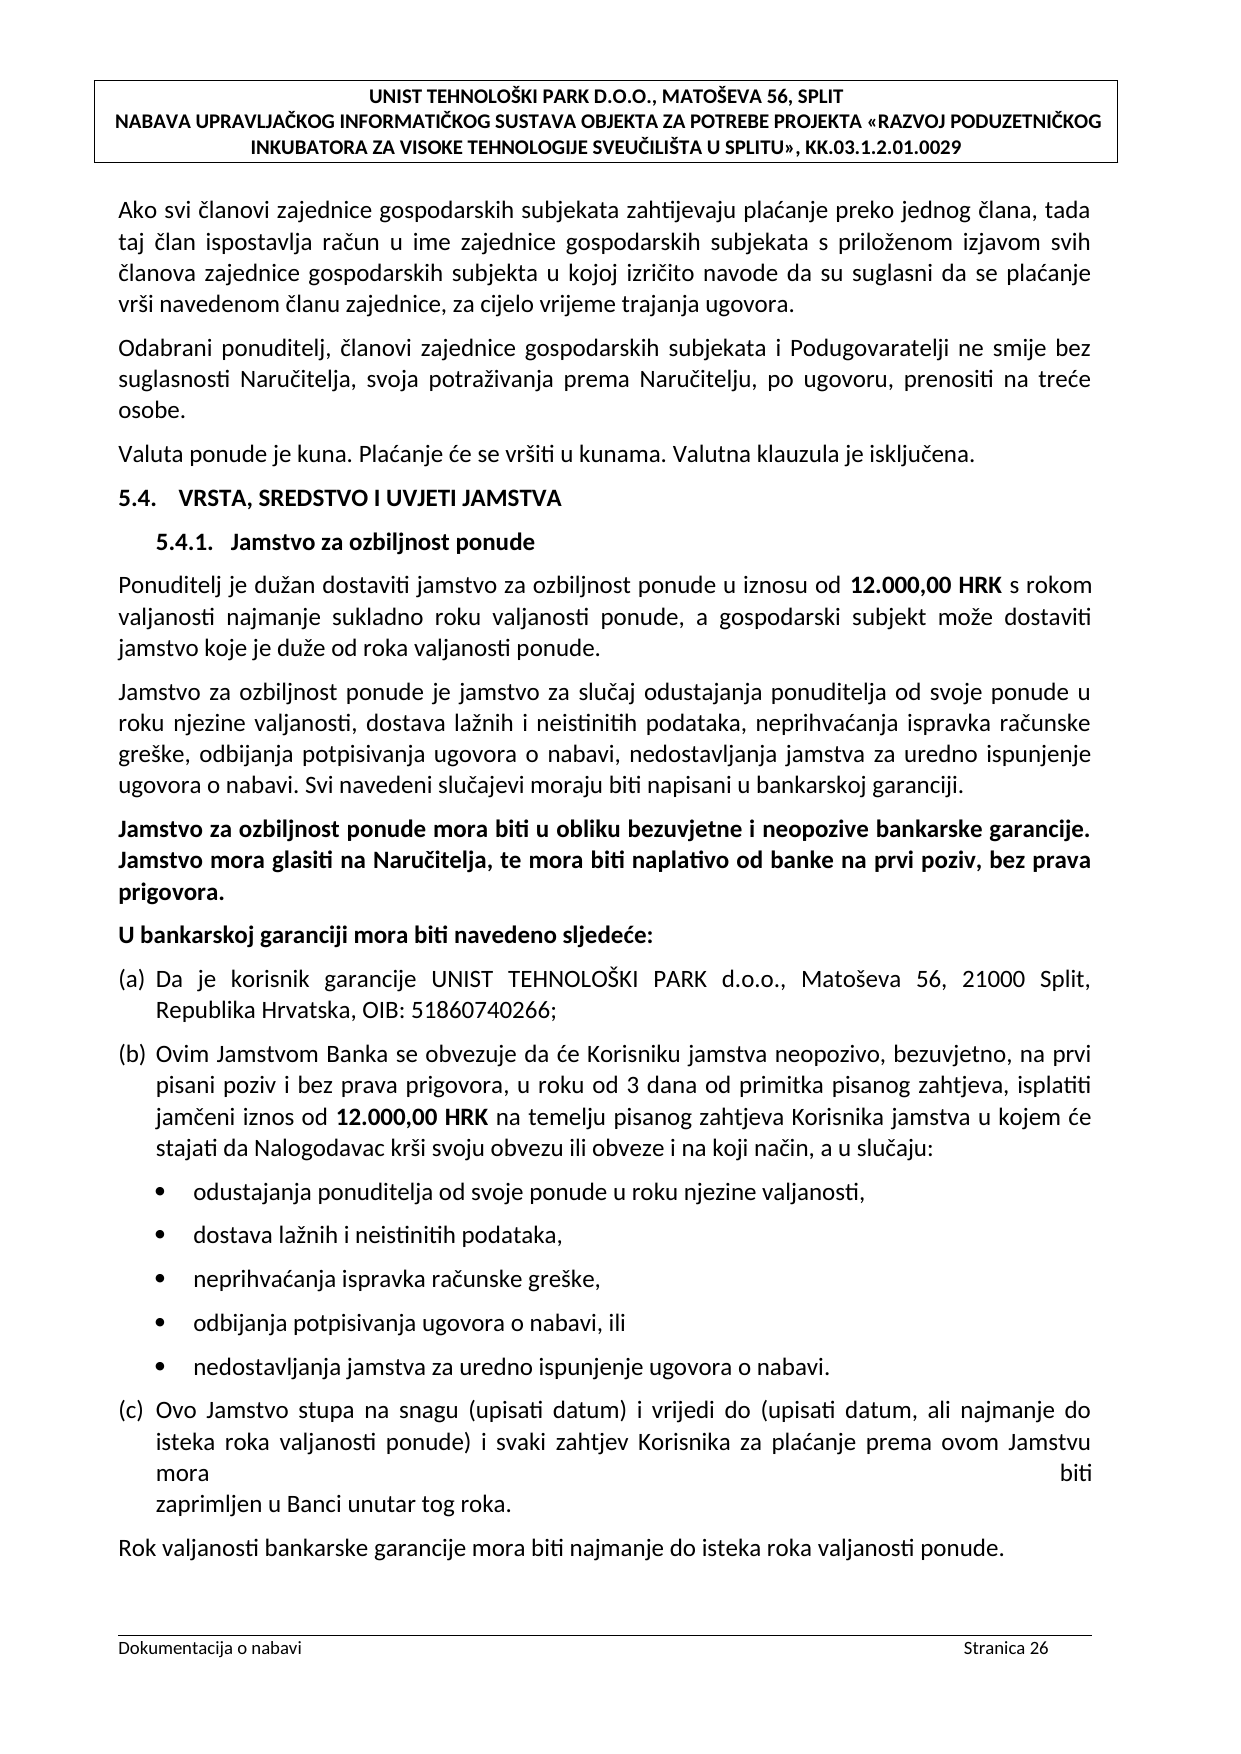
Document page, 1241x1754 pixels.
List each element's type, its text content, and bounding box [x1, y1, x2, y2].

list Ovo Jamstvo stupa na snagu (upisati datum) i vrijedi do (upisati datum, ali najmanje do isteka roka valjanosti ponude) i svaki zahtjev Korisnika za plaćanje prema ovom Jamstvu mora biti zaprimljen u Banci unutar tog roka. [118, 1394, 1092, 1519]
text Odabrani ponuditelj, članovi zajednice gospodarskih subjekata i Podugovaratelji ne smije bez suglasnosti Naručitelja, svoja potraživanja prema Naručitelju, po ugovoru, prenositi na treće osobe. [118, 331, 1092, 425]
list dostava lažnih i neistinitih podataka, [156, 1219, 1092, 1250]
text Ponuditelj je dužan dostaviti jamstvo za ozbiljnost ponude u iznosu od 12.000,00 HRK s rokom valjanosti najmanje sukladno roku valjanosti ponude, a gospodarski subjekt može dostaviti jamstvo koje je duže od roka valjanosti ponude. [118, 569, 1092, 663]
subtitle Jamstvo za ozbiljnost ponude [156, 525, 1092, 556]
text Jamstvo za ozbiljnost ponude mora biti u obliku bezuvjetne i neopozive bankarske garancije. Jamstvo mora glasiti na Naručitelja, te mora biti naplativo od banke na prvi poziv, bez prava prigovora. [118, 813, 1092, 906]
text Rok valjanosti bankarske garancije mora biti najmanje do isteka roka valjanosti ponude. [118, 1531, 1092, 1563]
list odbijanja potpisivanja ugovora o nabavi, ili [156, 1306, 1092, 1338]
text Jamstvo za ozbiljnost ponude je jamstvo za slučaj odustajanja ponuditelja od svoje ponude u roku njezine valjanosti, dostava lažnih i neistinitih podataka, neprihvaćanja ispravka računske greške, odbijanja potpisivanja ugovora o nabavi, nedostavljanja jamstva za uredno ispunjenje ugovora o nabavi. Svi navedeni slučajevi moraju biti napisani u bankarskoj garanciji. [118, 675, 1092, 800]
subtitle VRSTA, SREDSTVO I UVJETI JAMSTVA [118, 481, 1092, 513]
text U bankarskoj garanciji mora biti navedeno sljedeće: [118, 919, 1092, 950]
list nedostavljanja jamstva za uredno ispunjenje ugovora o nabavi. [156, 1350, 1092, 1381]
text Valuta ponude je kuna. Plaćanje će se vršiti u kunama. Valutna klauzula je isključena. [118, 438, 1092, 469]
list neprihvaćanja ispravka računske greške, [156, 1263, 1092, 1294]
list odustajanja ponuditelja od svoje ponude u roku njezine valjanosti, [156, 1175, 1092, 1206]
text Ako svi članovi zajednice gospodarskih subjekata zahtijevaju plaćanje preko jednog člana, tada taj član ispostavlja račun u ime zajednice gospodarskih subjekata s priloženom izjavom svih članova zajednice gospodarskih subjekta u kojoj izričito navode da su suglasni da se plaćanje vrši navedenom članu zajednice, za cijelo vrijeme trajanja ugovora. [118, 194, 1092, 319]
list Ovim Jamstvom Banka se obvezuje da će Korisniku jamstva neopozivo, bezuvjetno, na prvi pisani poziv i bez prava prigovora, u roku od 3 dana od primitka pisanog zahtjeva, isplatiti jamčeni iznos od 12.000,00 HRK na temelju pisanog zahtjeva Korisnika jamstva u kojem će stajati da Nalogodavac krši svoju obvezu ili obveze i na koji način, a u slučaju: [118, 1038, 1092, 1163]
list Da je korisnik garancije UNIST TEHNOLOŠKI PARK d.o.o., Matoševa 56, 21000 Split, Republika Hrvatska, OIB: 51860740266; [118, 963, 1092, 1025]
